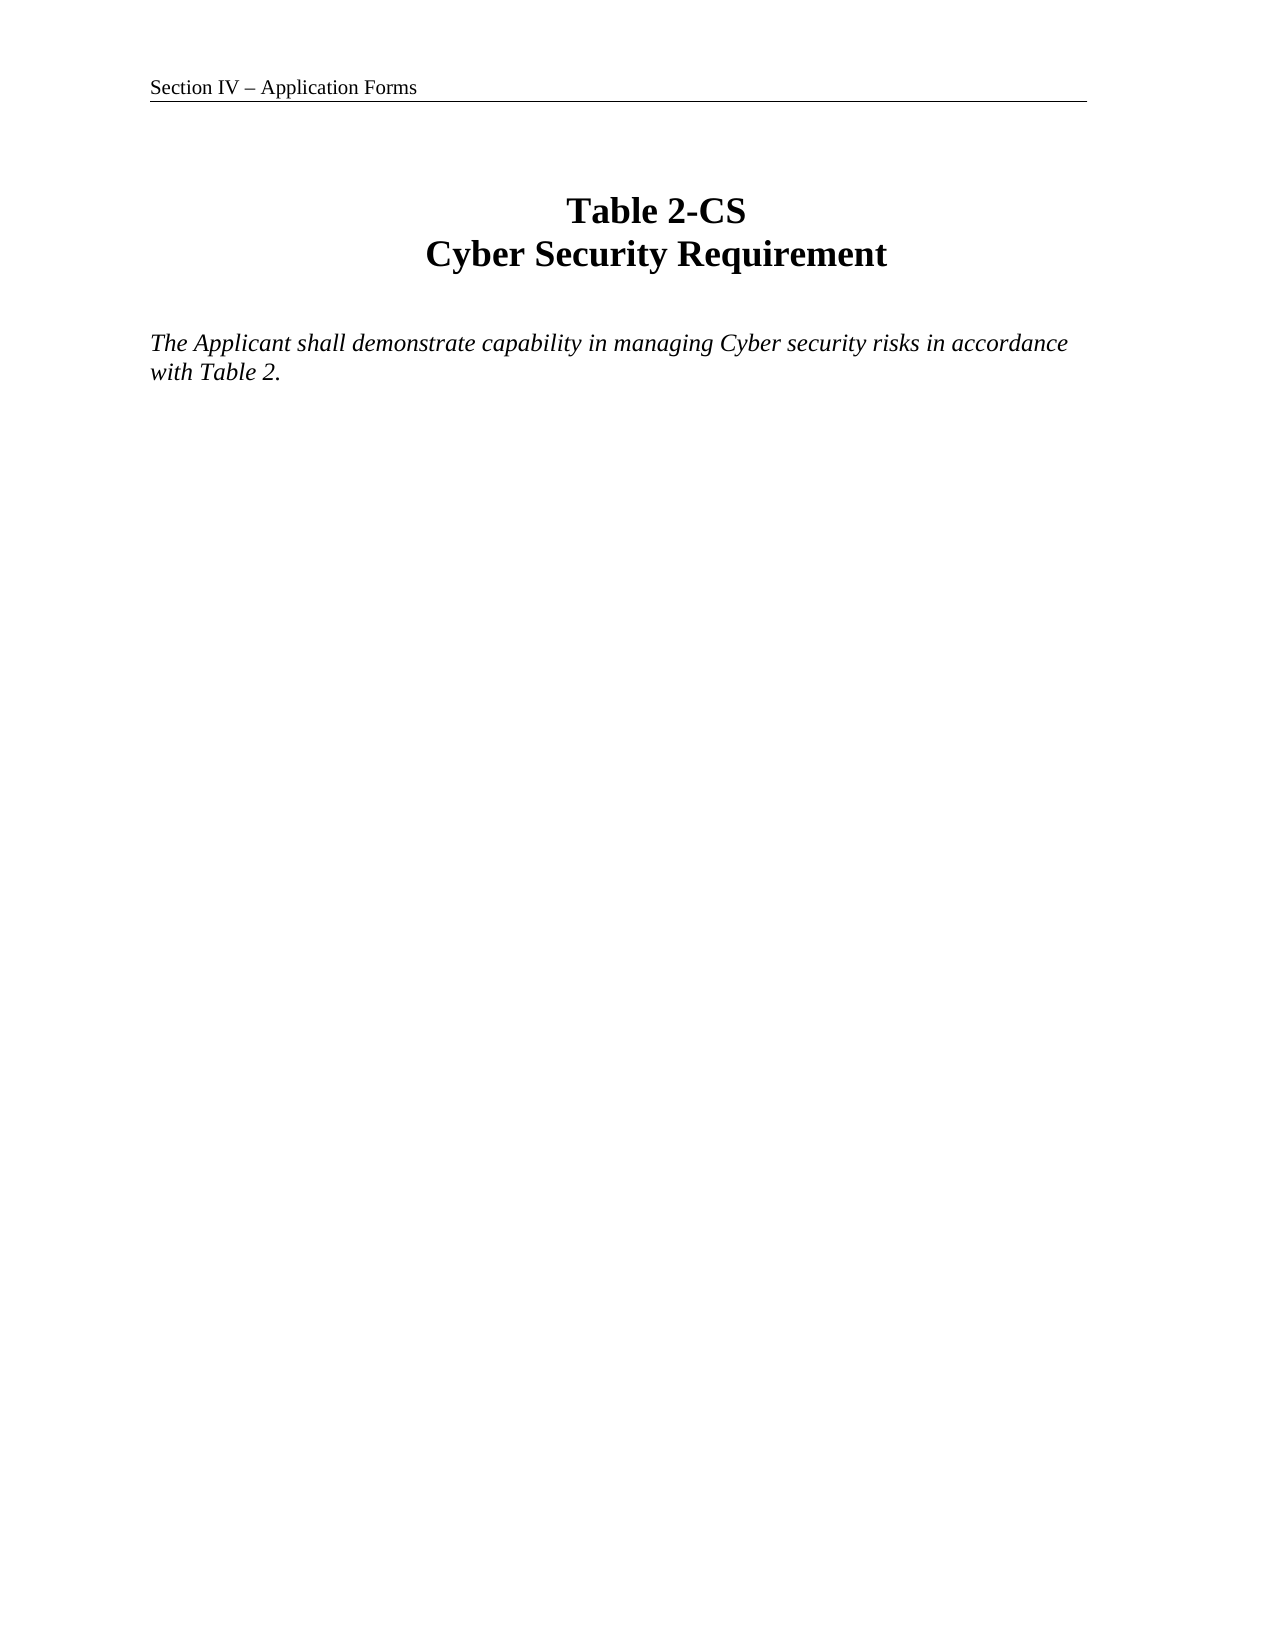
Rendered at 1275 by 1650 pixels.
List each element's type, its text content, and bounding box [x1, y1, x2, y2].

text The Applicant shall demonstrate capability in managing Cyber security risks in accordance with Table 2. [150, 328, 1087, 386]
subtitle Table 2-CS Cyber Security Requirement [225, 188, 1087, 274]
